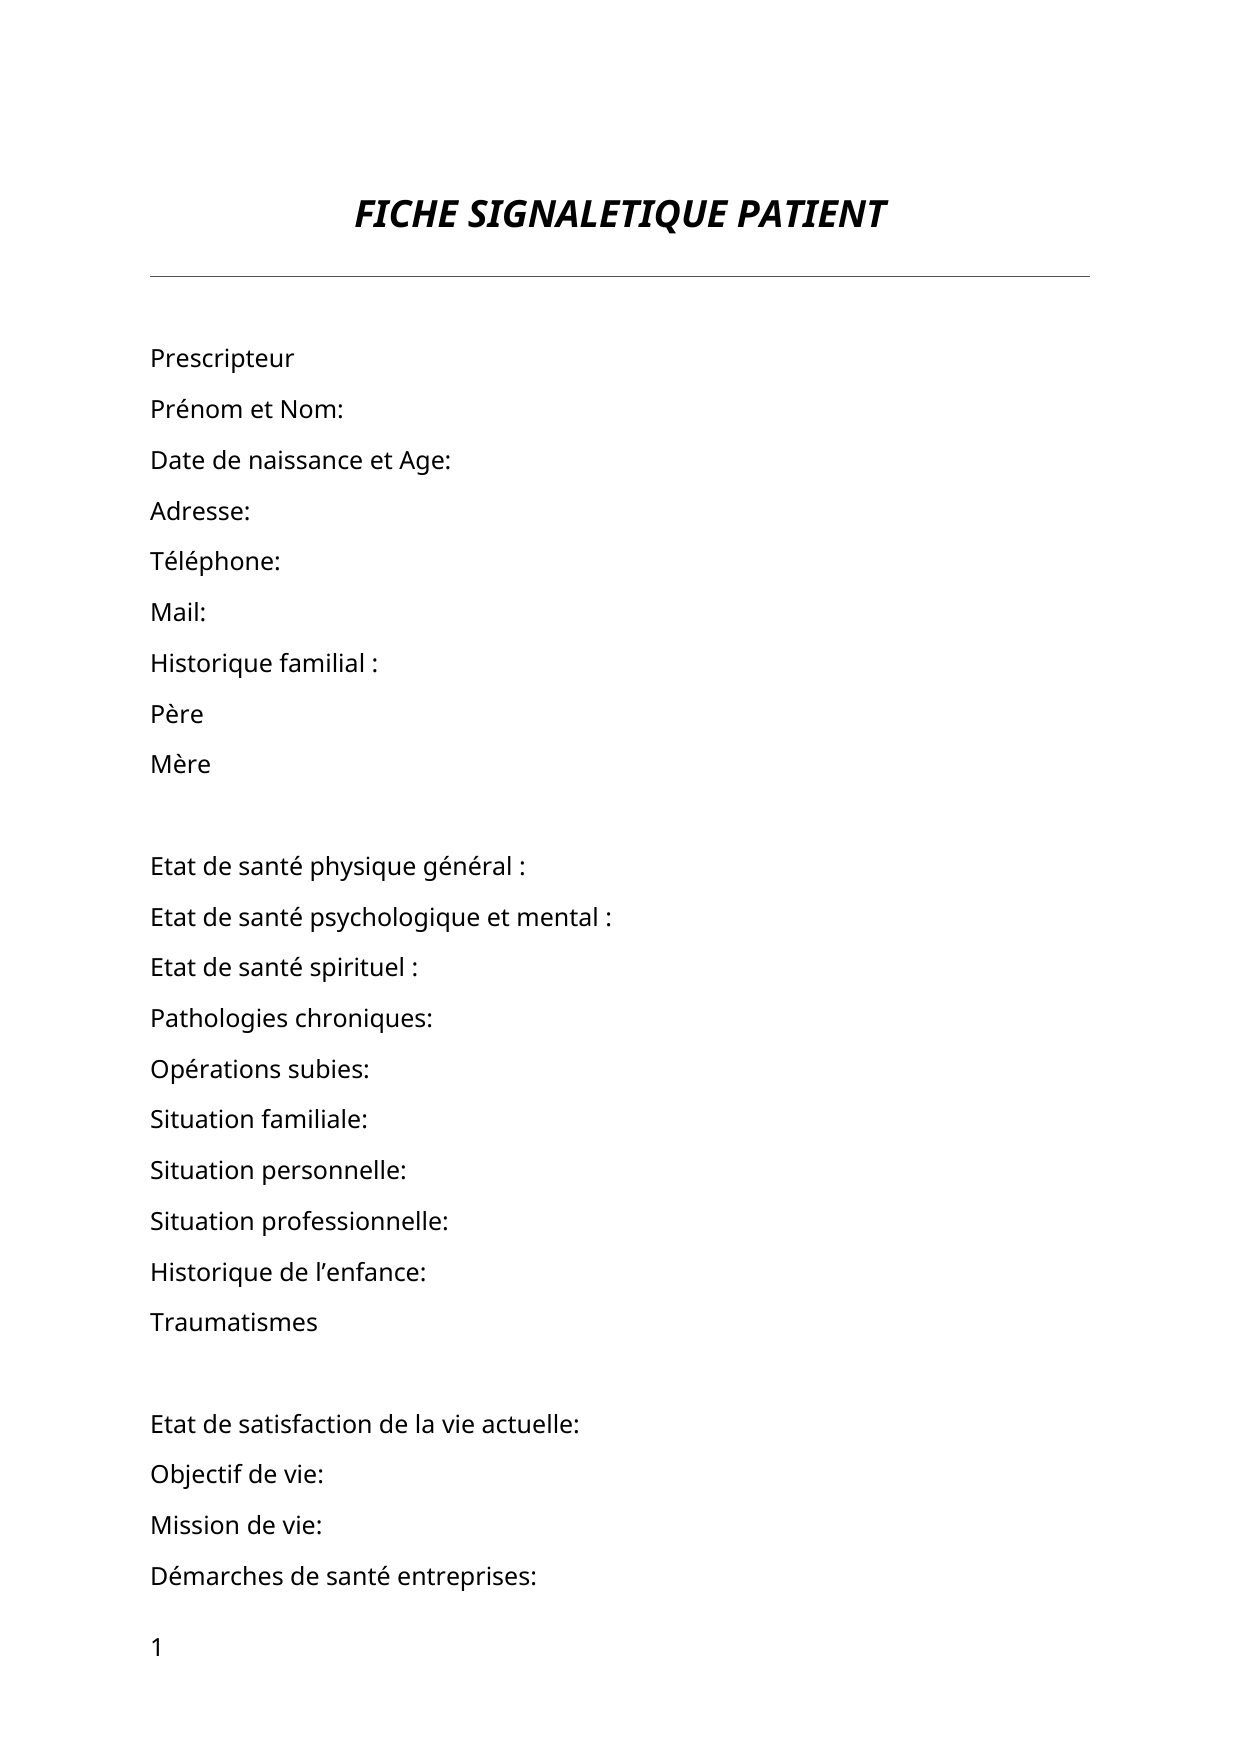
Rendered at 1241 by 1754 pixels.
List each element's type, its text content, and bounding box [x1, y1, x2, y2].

text Historique familial : [150, 646, 1090, 679]
text Situation personnelle: [150, 1153, 1090, 1187]
text Mail: [150, 595, 1090, 629]
text Date de naissance et Age: [150, 443, 1090, 477]
text Etat de santé spirituel : [150, 950, 1090, 984]
text FICHE SIGNALETIQUE PATIENT [150, 187, 1090, 238]
text Pathologies chroniques: [150, 1001, 1090, 1035]
text Etat de santé physique général : [150, 848, 1090, 882]
text Objectif de vie: [150, 1457, 1090, 1491]
text Historique de l’enfance: [150, 1254, 1090, 1288]
text Traumatismes [150, 1305, 1090, 1339]
text Mission de vie: [150, 1508, 1090, 1542]
text Adresse: [150, 493, 1090, 527]
text Père [150, 696, 1090, 730]
text Démarches de santé entreprises: [150, 1559, 1090, 1593]
text Téléphone: [150, 544, 1090, 578]
text Etat de santé psychologique et mental : [150, 899, 1090, 933]
text Opérations subies: [150, 1051, 1090, 1085]
text Situation professionnelle: [150, 1203, 1090, 1238]
text Etat de satisfaction de la vie actuelle: [150, 1406, 1090, 1441]
text Prénom et Nom: [150, 392, 1090, 426]
text Prescripteur [150, 341, 1090, 375]
text Situation familiale: [150, 1102, 1090, 1136]
text Mère [150, 747, 1090, 781]
